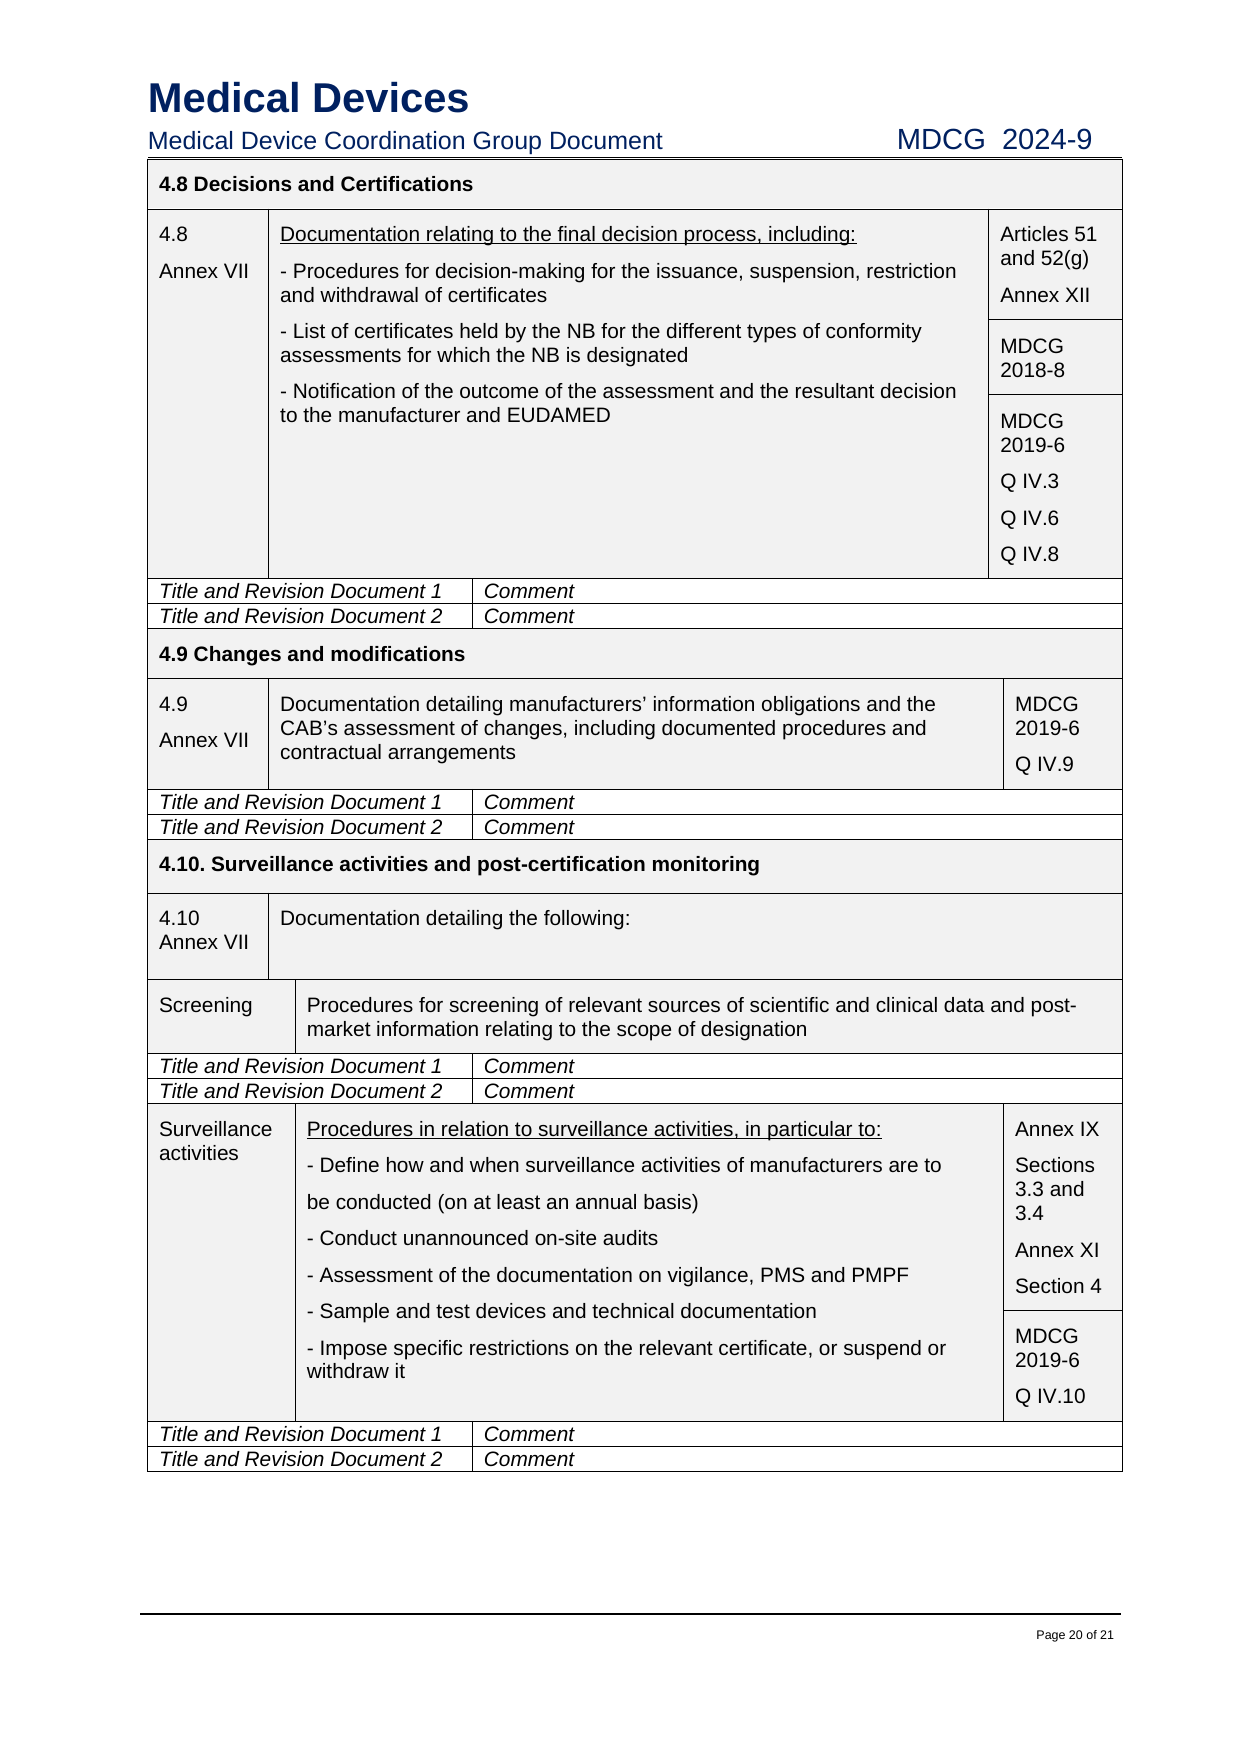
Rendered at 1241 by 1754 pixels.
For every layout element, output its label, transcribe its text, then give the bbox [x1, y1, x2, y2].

table_cell Title and Revision Document 1 [148, 1422, 472, 1446]
table_cell Comment [473, 604, 1122, 628]
table_cell Procedures for screening of relevant sources of scientific and clinical data and post-market information relating to the scope of designation [296, 980, 1122, 1053]
table_cell Comment [473, 790, 1122, 814]
table_cell Title and Revision Document 2 [148, 604, 472, 628]
table_cell 4.9 Annex VII [148, 679, 268, 789]
table_cell Articles 51 and 52(g) Annex XII [989, 210, 1122, 319]
table_cell Title and Revision Document 2 [148, 1079, 472, 1103]
table_cell Surveillance activities [148, 1104, 295, 1421]
table_cell MDCG 2019-6 Q IV.10 [1004, 1311, 1122, 1421]
table_cell Procedures in relation to surveillance activities, in particular to: - Define how and when surveillance activities of manufacturers are to be conducted (on at least an annual basis) - Conduct unannounced on-site audits - Assessment of the documentation on vigilance, PMS and PMPF - Sample and test devices and technical documentation - Impose specific restrictions on the relevant certificate, or suspend or withdraw it [296, 1104, 1003, 1421]
table_cell Title and Revision Document 1 [148, 579, 472, 603]
table_cell Title and Revision Document 1 [148, 1054, 472, 1078]
table_cell Comment [473, 1054, 1122, 1078]
table_cell 4.10. Surveillance activities and post-certification monitoring [148, 840, 1122, 893]
table_cell Comment [473, 815, 1122, 839]
table_cell Comment [473, 1079, 1122, 1103]
table_cell 4.8 Annex VII [148, 210, 268, 578]
table_cell Title and Revision Document 2 [148, 1447, 472, 1471]
table_cell Title and Revision Document 2 [148, 815, 472, 839]
table_cell MDCG 2019-6 Q IV.3 Q IV.6 Q IV.8 [989, 395, 1122, 578]
table_cell Title and Revision Document 1 [148, 790, 472, 814]
table_cell Documentation detailing manufacturers’ information obligations and the CAB’s assessment of changes, including documented procedures and contractual arrangements [269, 679, 1003, 789]
table_cell MDCG 2019-6 Q IV.9 [1004, 679, 1122, 789]
table_cell 4.10 Annex VII [148, 894, 268, 979]
table_cell Screening [148, 980, 295, 1053]
table_cell Documentation detailing the following: [269, 894, 1122, 979]
table_cell 4.8 Decisions and Certifications [148, 160, 1122, 208]
table_cell Comment [473, 579, 1122, 603]
table_cell Comment [473, 1447, 1122, 1471]
table_cell Documentation relating to the final decision process, including: - Procedures for decision-making for the issuance, suspension, restriction and withdrawal of certificates - List of certificates held by the NB for the different types of conformity assessments for which the NB is designated - Notification of the outcome of the assessment and the resultant decision to the manufacturer and EUDAMED [269, 210, 988, 578]
table_cell Comment [473, 1422, 1122, 1446]
table_cell 4.9 Changes and modifications [148, 629, 1122, 678]
table_cell Annex IX Sections 3.3 and 3.4 Annex XI Section 4 [1004, 1104, 1122, 1310]
table_cell MDCG 2018-8 [989, 320, 1122, 394]
